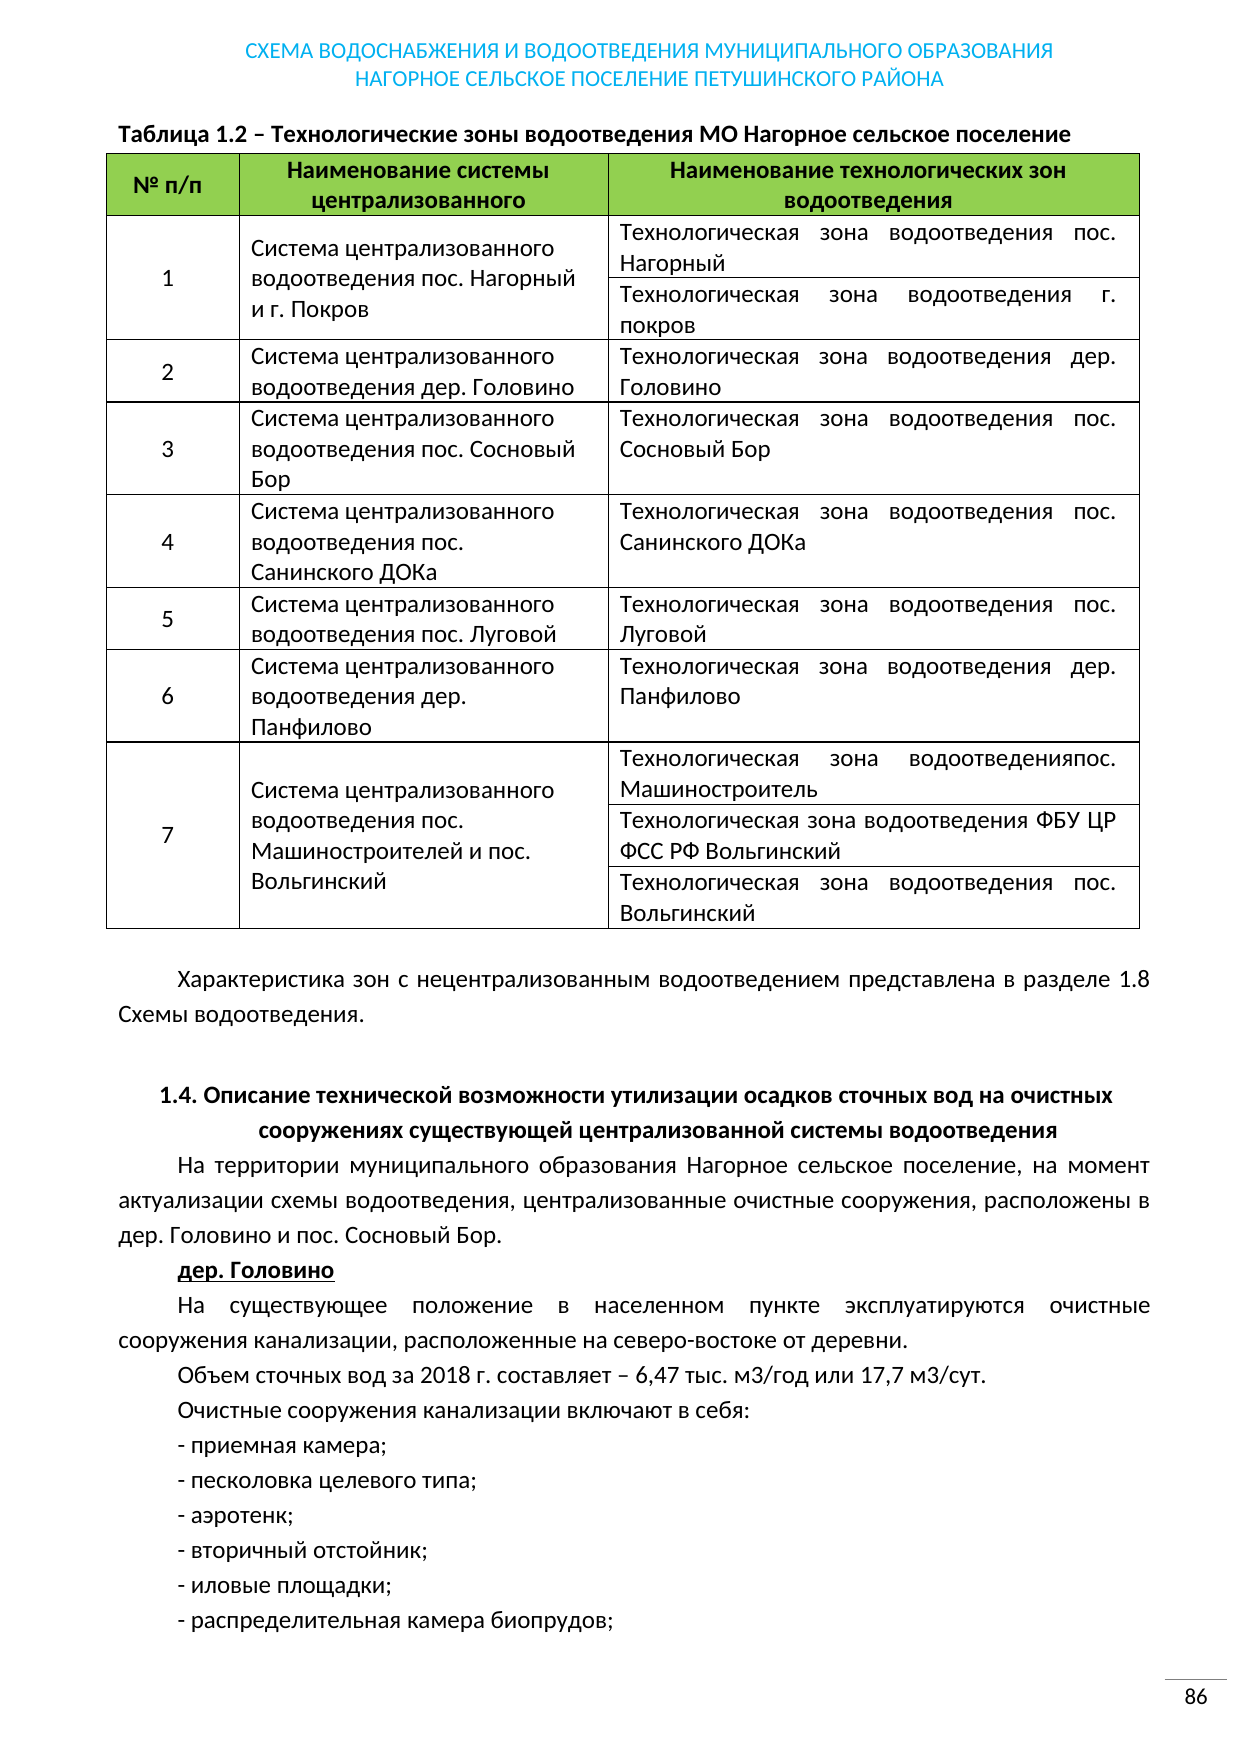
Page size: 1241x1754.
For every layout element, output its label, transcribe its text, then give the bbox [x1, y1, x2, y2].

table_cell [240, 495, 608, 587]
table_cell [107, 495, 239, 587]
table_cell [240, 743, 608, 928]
text На существующее положение в населенном пункте эксплуатируются очистные сооружения канализации, расположенные на северо-востоке от деревни. [118, 1290, 1152, 1355]
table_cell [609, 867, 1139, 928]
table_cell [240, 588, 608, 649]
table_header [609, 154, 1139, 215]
text - распределительная камера биопрудов; [118, 1605, 1152, 1635]
text На территории муниципального образования Нагорное сельское поселение, на момент актуализации схемы водоотведения, централизованные очистные сооружения, расположены в дер. Головино и пос. Сосновый Бор. [118, 1150, 1152, 1250]
text Очистные сооружения канализации включают в себя: [118, 1395, 1152, 1425]
text дер. Головино [118, 1255, 1152, 1285]
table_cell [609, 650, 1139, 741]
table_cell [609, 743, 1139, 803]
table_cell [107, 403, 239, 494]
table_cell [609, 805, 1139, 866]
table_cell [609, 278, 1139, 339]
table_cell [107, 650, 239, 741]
text - вторичный отстойник; [118, 1535, 1152, 1565]
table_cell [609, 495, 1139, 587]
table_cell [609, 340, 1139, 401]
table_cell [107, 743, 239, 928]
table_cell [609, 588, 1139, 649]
text - иловые площадки; [118, 1570, 1152, 1600]
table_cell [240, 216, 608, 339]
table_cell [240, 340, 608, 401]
text - аэротенк; [118, 1500, 1152, 1530]
text Объем сточных вод за 2018 г. составляет – 6,47 тыс. м3/год или 17,7 м3/сут. [118, 1360, 1152, 1390]
text - приемная камера; [118, 1430, 1152, 1460]
list Описание технической возможности утилизации осадков сточных вод на очистных сооружениях существующей централизованной системы водоотведения [133, 1080, 1139, 1145]
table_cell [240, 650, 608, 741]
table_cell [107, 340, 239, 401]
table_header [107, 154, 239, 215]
text Характеристика зон с нецентрализованным водоотведением представлена в разделе 1.8 Схемы водоотведения. [118, 964, 1152, 1029]
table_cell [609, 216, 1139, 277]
text Таблица 1.2 – Технологические зоны водоотведения МО Нагорное сельское поселение [118, 118, 1152, 149]
text - песколовка целевого типа; [118, 1465, 1152, 1495]
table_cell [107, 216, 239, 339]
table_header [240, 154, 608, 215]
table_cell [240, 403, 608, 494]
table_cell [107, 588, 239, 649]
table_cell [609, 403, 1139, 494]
